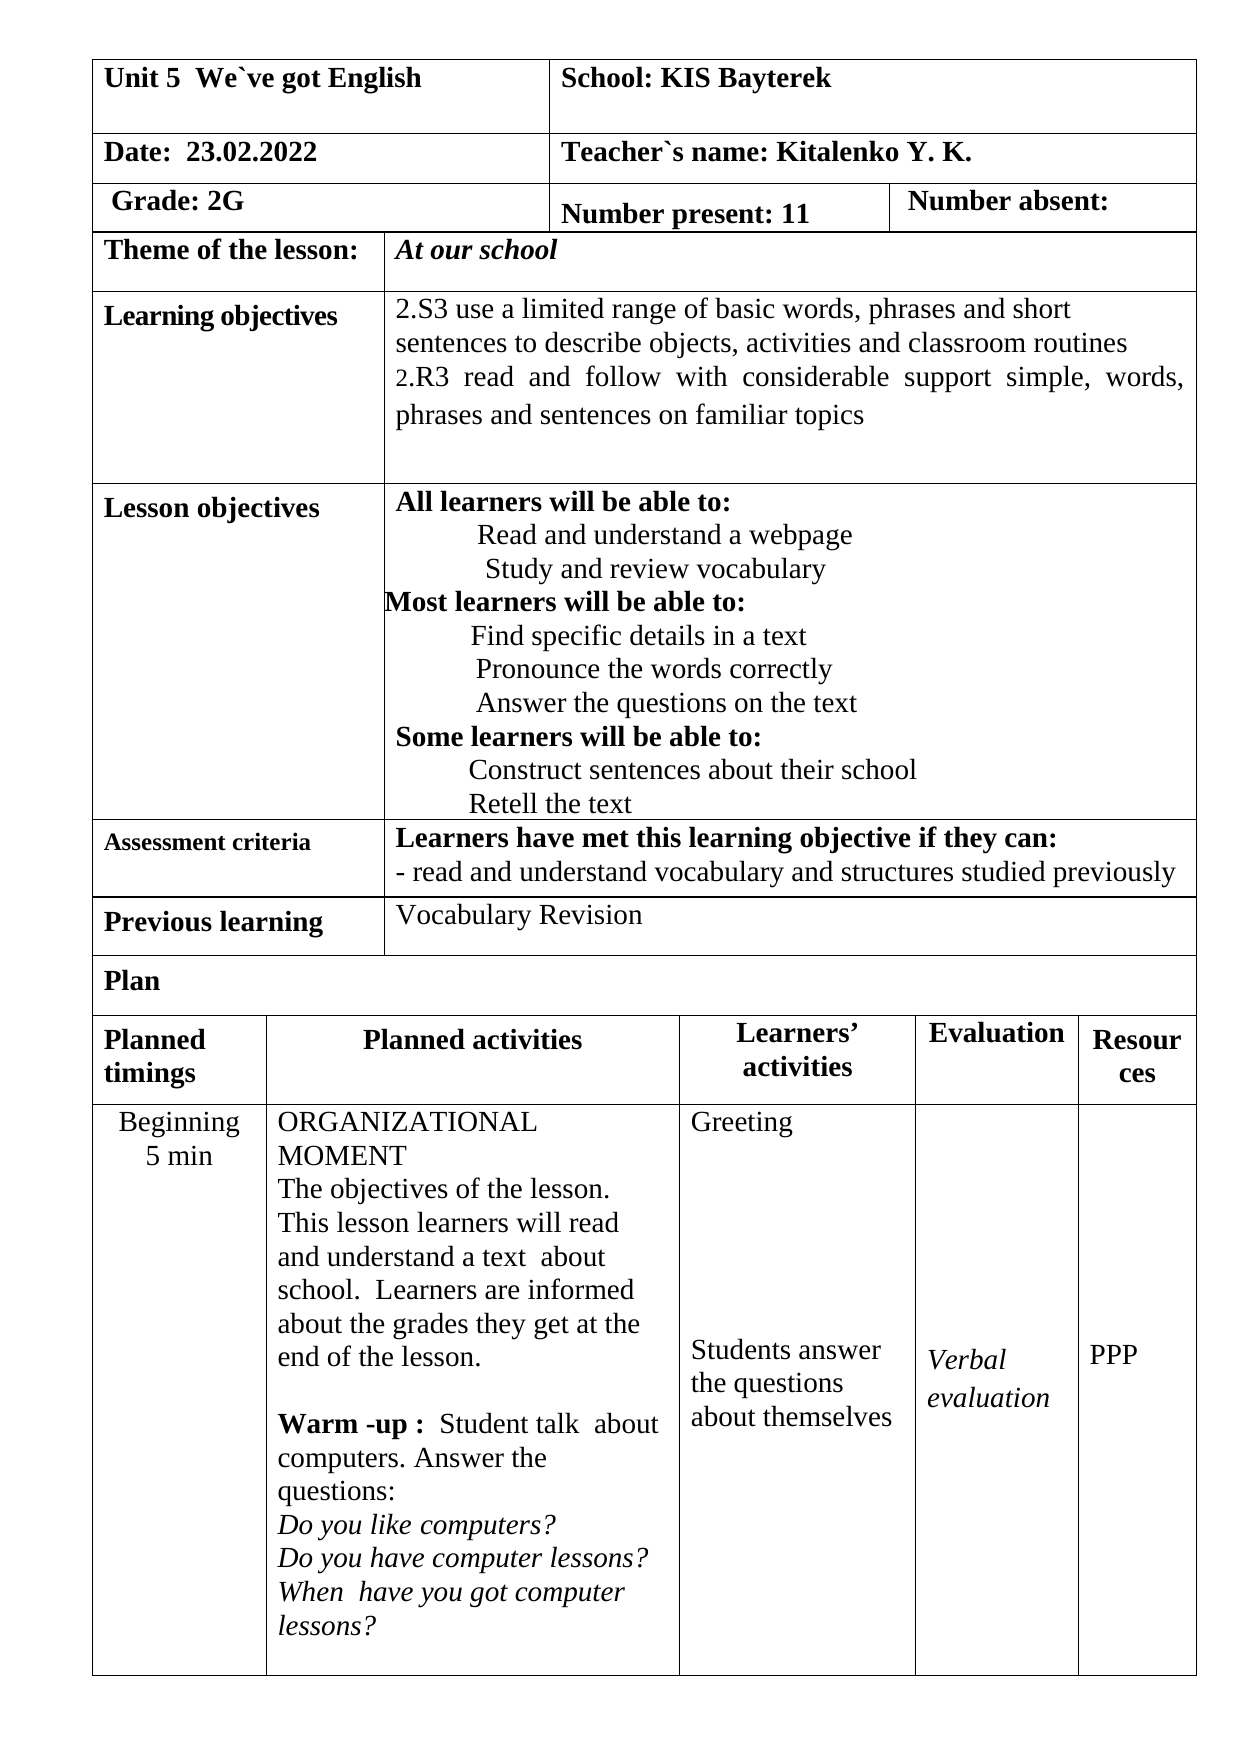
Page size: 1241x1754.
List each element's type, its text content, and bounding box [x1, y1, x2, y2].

table_cell Resources [1079, 1016, 1196, 1103]
table_header Unit 5 We`ve got English [93, 60, 549, 133]
table_cell Beginning 5 min [93, 1105, 266, 1675]
table_cell Verbal evaluation [916, 1105, 1078, 1675]
table_cell Planned activities [267, 1016, 679, 1103]
table_cell Lesson objectives [93, 484, 384, 819]
table_cell ORGANIZATIONAL MOMENT The objectives of the lesson. This lesson learners will read and understand a text about school. Learners are informed about the grades they get at the end of the lesson. Warm -up : Student talk about computers. Answer the questions: Do you like computers? Do you have computer lessons? When have you got computer lessons? [267, 1105, 679, 1675]
table_cell Evaluation [916, 1016, 1078, 1103]
table_cell Plan [93, 956, 1196, 1014]
table_cell Learners’ activities [680, 1016, 915, 1103]
table_cell Date: 23.02.2022 [93, 134, 549, 182]
table_cell 2.S3 use a limited range of basic words, phrases and short sentences to describe objects, activities and classroom routines 2.R3 read and follow with considerable support simple, words, phrases and sentences on familiar topics [385, 292, 1196, 483]
table_header School: KIS Bayterek [550, 60, 1196, 133]
table_cell Number absent: [890, 184, 1196, 231]
table_cell Learning objectives [93, 292, 384, 483]
table_cell All learners will be able to: Read and understand a webpage Study and review vocabulary Most learners will be able to: Find specific details in a text Pronounce the words correctly Answer the questions on the text Some learners will be able to: Construct sentences about their school Retell the text [385, 484, 1196, 819]
table_cell Grade: 2G [93, 184, 549, 231]
table_cell Number present: 11 [550, 184, 889, 231]
table_cell PPP [1079, 1105, 1196, 1675]
table_cell Greeting Students answer the questions about themselves [680, 1105, 915, 1675]
table_cell Theme of the lesson: [93, 233, 384, 291]
table_cell Teacher`s name: Kitalenko Y. K. [550, 134, 1196, 182]
table_cell Assessment criteria [93, 820, 384, 896]
table_cell At our school [385, 233, 1196, 291]
table_cell Planned timings [93, 1016, 266, 1103]
table_cell Learners have met this learning objective if they can: - read and understand vocabulary and structures studied previously [385, 820, 1196, 896]
table_cell Previous learning [93, 898, 384, 955]
table_cell Vocabulary Revision [385, 898, 1196, 955]
